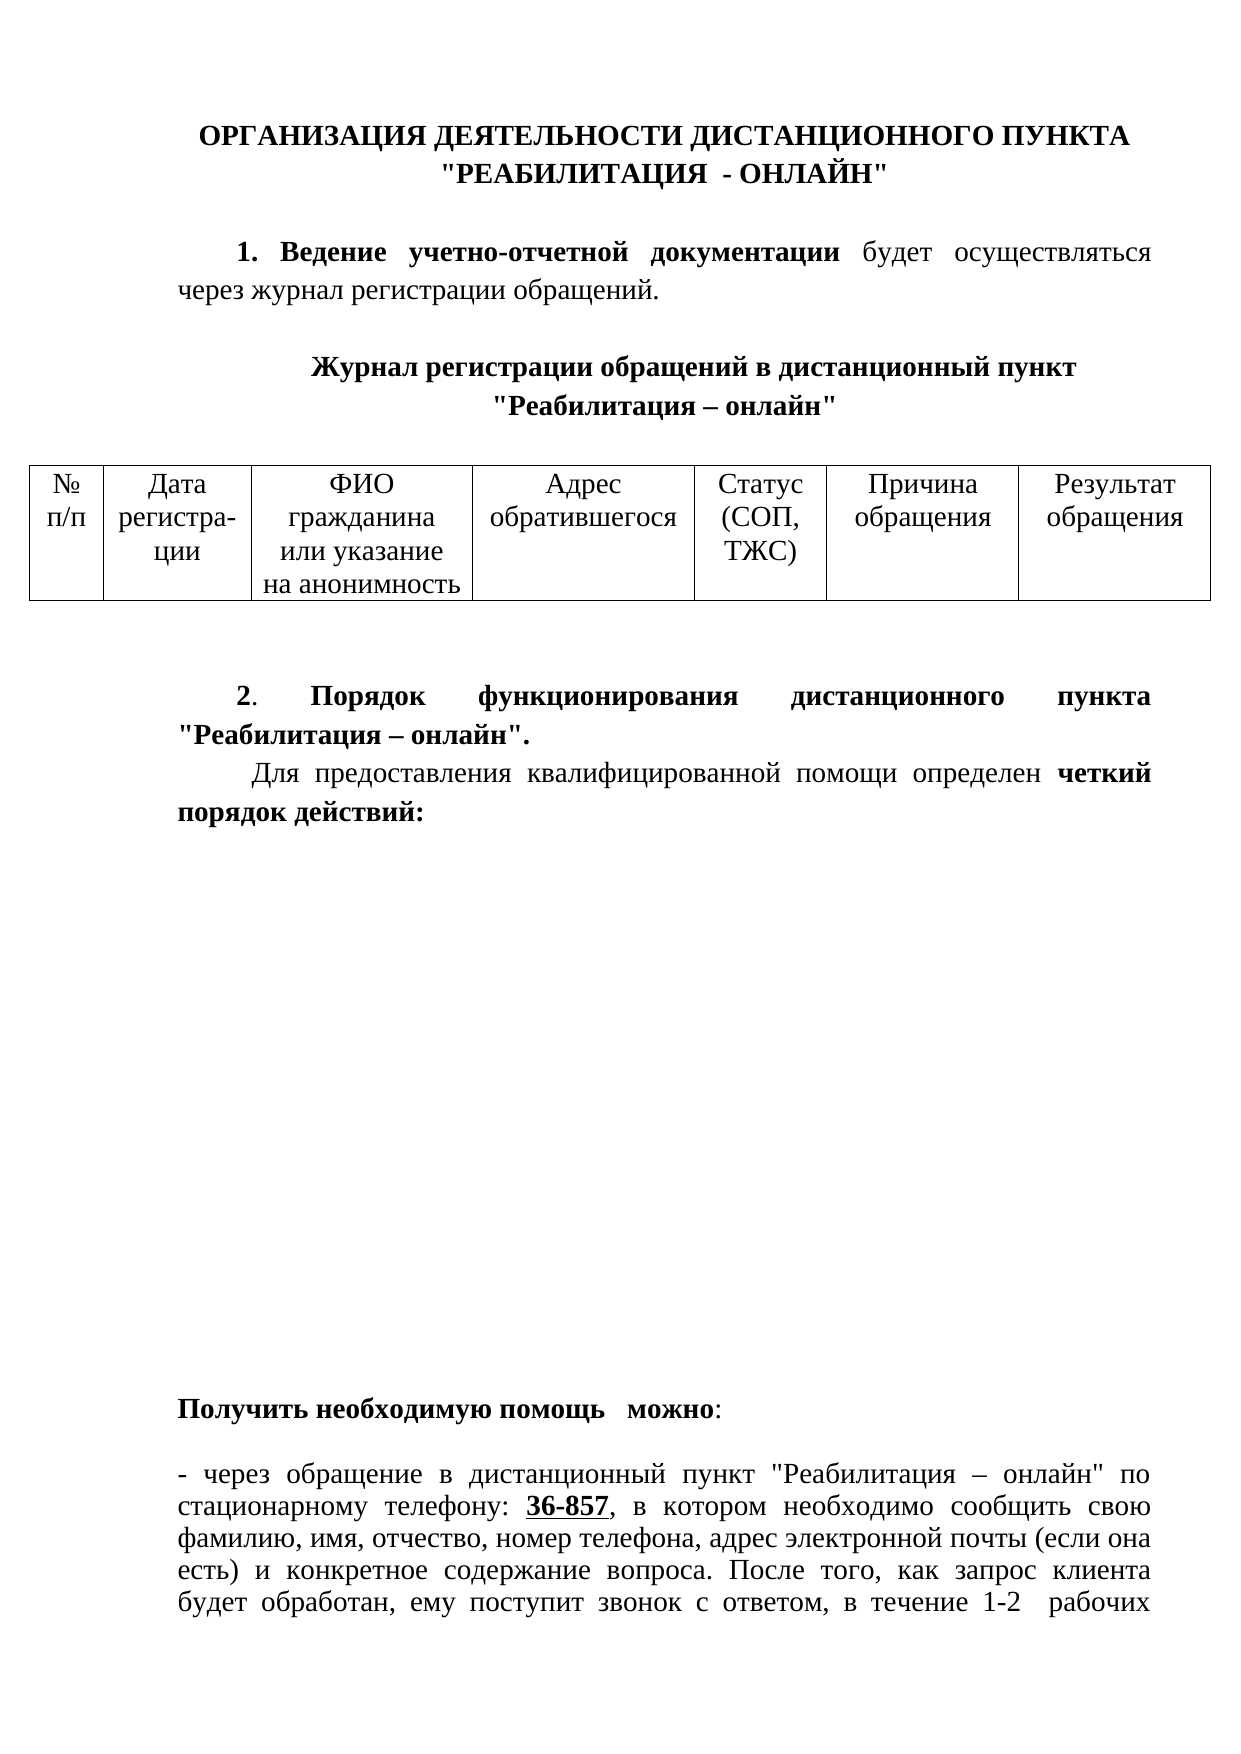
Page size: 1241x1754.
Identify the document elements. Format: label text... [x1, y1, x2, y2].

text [177, 1458, 1152, 1618]
table_header Дата регистра-ции [104, 466, 251, 600]
table_header Результат обращения [1019, 466, 1210, 600]
text Для предоставления квалифицированной помощи определен четкий порядок действий: [177, 755, 1152, 827]
text 2. Порядок функционирования дистанционного пункта "Реабилитация – онлайн". [177, 678, 1152, 750]
table_header Причина обращения [827, 466, 1018, 600]
text ОРГАНИЗАЦИЯ ДЕЯТЕЛЬНОСТИ ДИСТАНЦИОННОГО ПУНКТА "РЕАБИЛИТАЦИЯ - ОНЛАЙН" [177, 118, 1152, 190]
table_header ФИО гражданина или указание на анонимность [252, 466, 472, 600]
text Журнал регистрации обращений в дистанционный пункт "Реабилитация – онлайн" [177, 349, 1152, 421]
text Получить необходимую помощь можно: [177, 1394, 1133, 1425]
table_header № п/п [30, 466, 103, 600]
table_header Статус (СОП, ТЖС) [695, 466, 826, 600]
text 1. Ведение учетно-отчетной документации будет осуществляться через журнал регистрации обращений. [177, 234, 1152, 306]
table_header Адрес обратившегося [473, 466, 694, 600]
